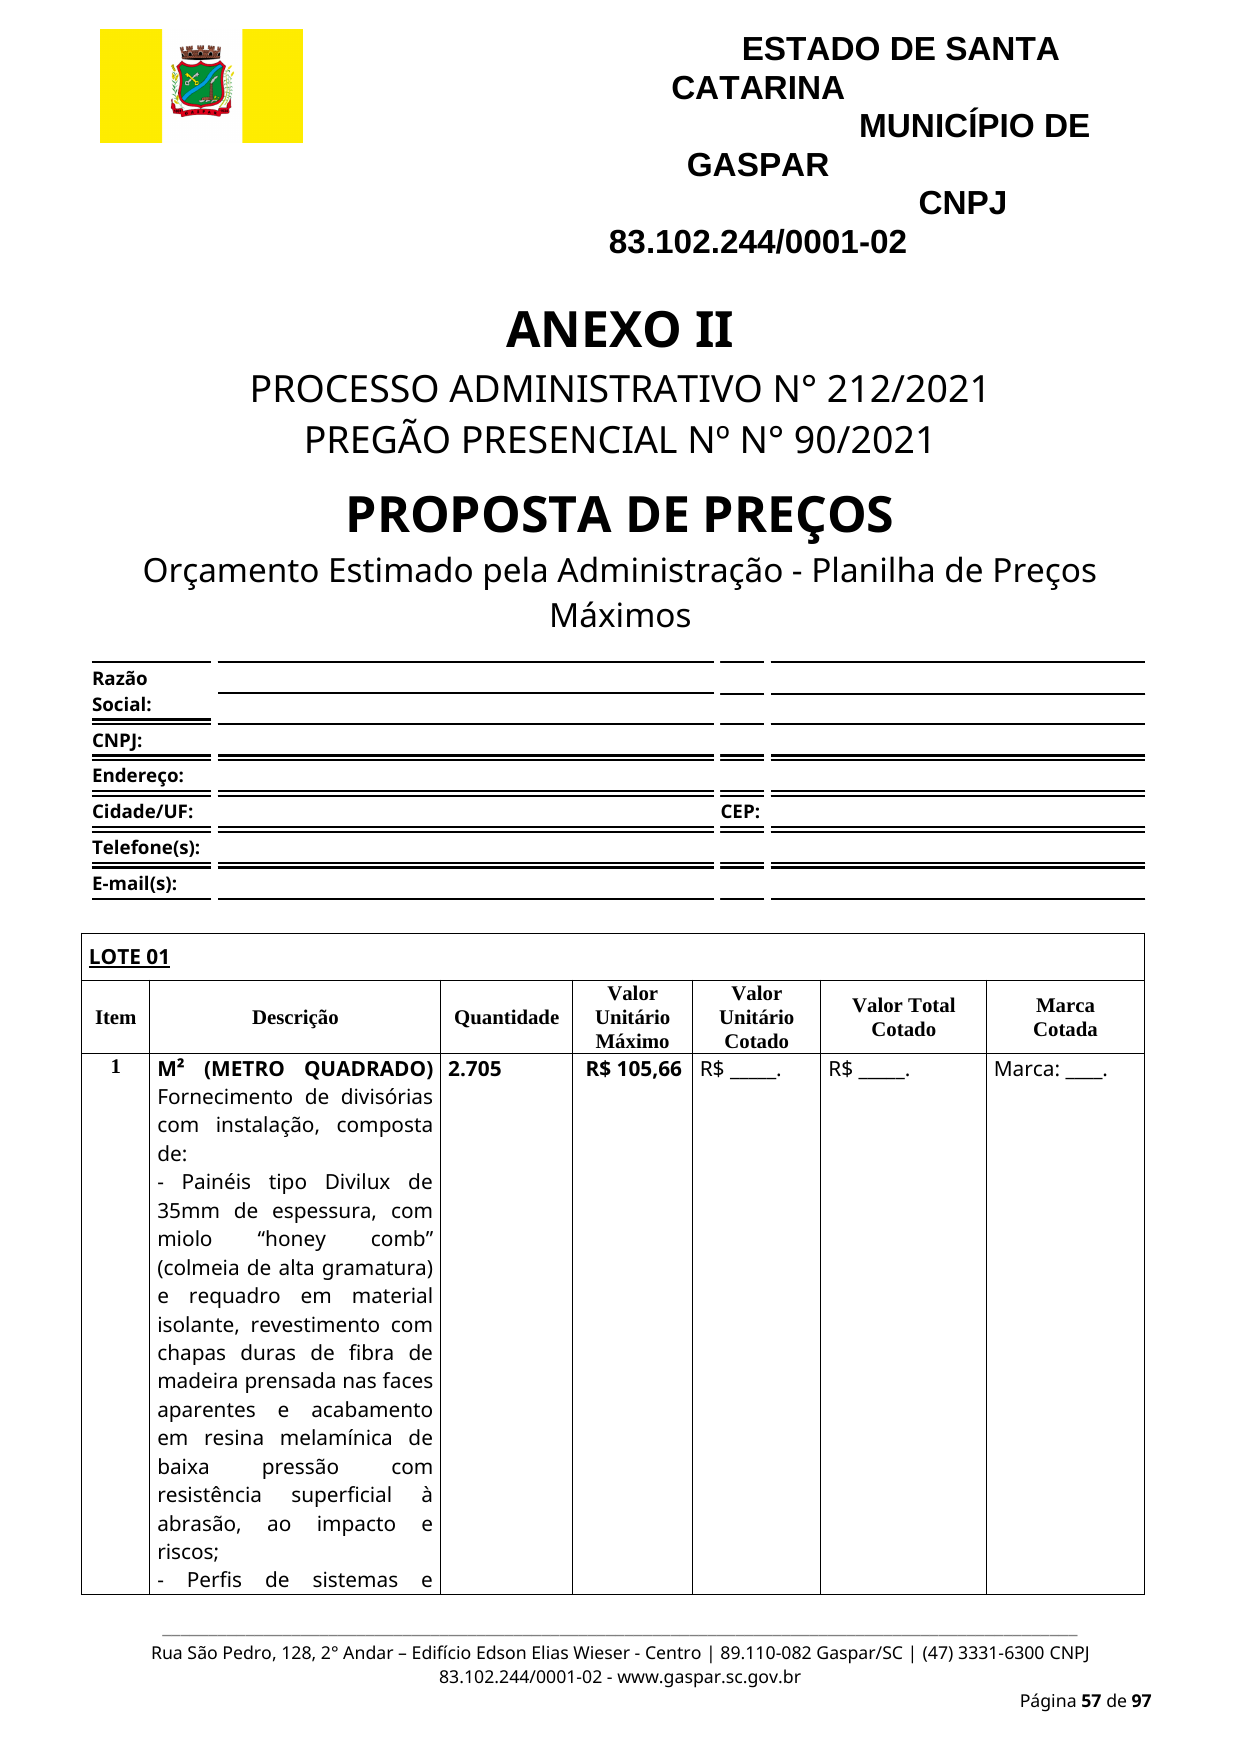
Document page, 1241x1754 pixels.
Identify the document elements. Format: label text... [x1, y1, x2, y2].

text PROCESSO ADMINISTRATIVO N° 212/2021 [89, 362, 1152, 413]
table_cell 2.705 [441, 1054, 572, 1594]
table_cell [717, 758, 767, 793]
table_cell Valor Total Cotado [821, 981, 986, 1053]
table_cell Cidade/UF: [89, 794, 214, 829]
table_cell [768, 865, 1148, 901]
table_cell Valor Unitário Máximo [573, 981, 692, 1053]
table_cell R$ 105,66 [573, 1054, 692, 1594]
table_cell Marca Cotada [987, 981, 1144, 1053]
table_cell CNPJ: [89, 722, 214, 758]
table_cell Marca: ____. [987, 1054, 1144, 1594]
table_header LOTE 01 [82, 934, 1144, 979]
table_cell [214, 722, 717, 758]
table_cell [214, 794, 717, 829]
table_header Razão Social: [89, 660, 214, 722]
table_cell Telefone(s): [89, 830, 214, 865]
table_cell [768, 794, 1148, 829]
table_header [717, 660, 767, 722]
text ANEXO II [89, 294, 1152, 362]
table_cell Item [82, 981, 149, 1053]
table_cell Descrição [150, 981, 440, 1053]
text Orçamento Estimado pela Administração - Planilha de Preços Máximos [89, 547, 1152, 637]
table_cell E-mail(s): [89, 865, 214, 901]
table_cell [214, 865, 717, 901]
table_cell CEP: [717, 794, 767, 829]
table_cell Quantidade [441, 981, 572, 1053]
table_cell R$ _____. [693, 1054, 820, 1594]
text PROPOSTA DE PREÇOS [89, 478, 1152, 547]
picture [100, 29, 303, 143]
table_cell Valor Unitário Cotado [693, 981, 820, 1053]
table_cell [717, 865, 767, 901]
table_cell [768, 722, 1148, 758]
table_header [214, 660, 717, 722]
table_cell [717, 830, 767, 865]
text PREGÃO PRESENCIAL Nº N° 90/2021 [89, 413, 1152, 464]
table_cell R$ _____. [821, 1054, 986, 1594]
table_cell [214, 830, 717, 865]
table_header [768, 660, 1148, 722]
table_cell Endereço: [89, 758, 214, 793]
table_cell [768, 830, 1148, 865]
table_cell 1 [82, 1054, 149, 1594]
table_cell [768, 758, 1148, 793]
table_cell [214, 758, 717, 793]
table_cell [717, 722, 767, 758]
